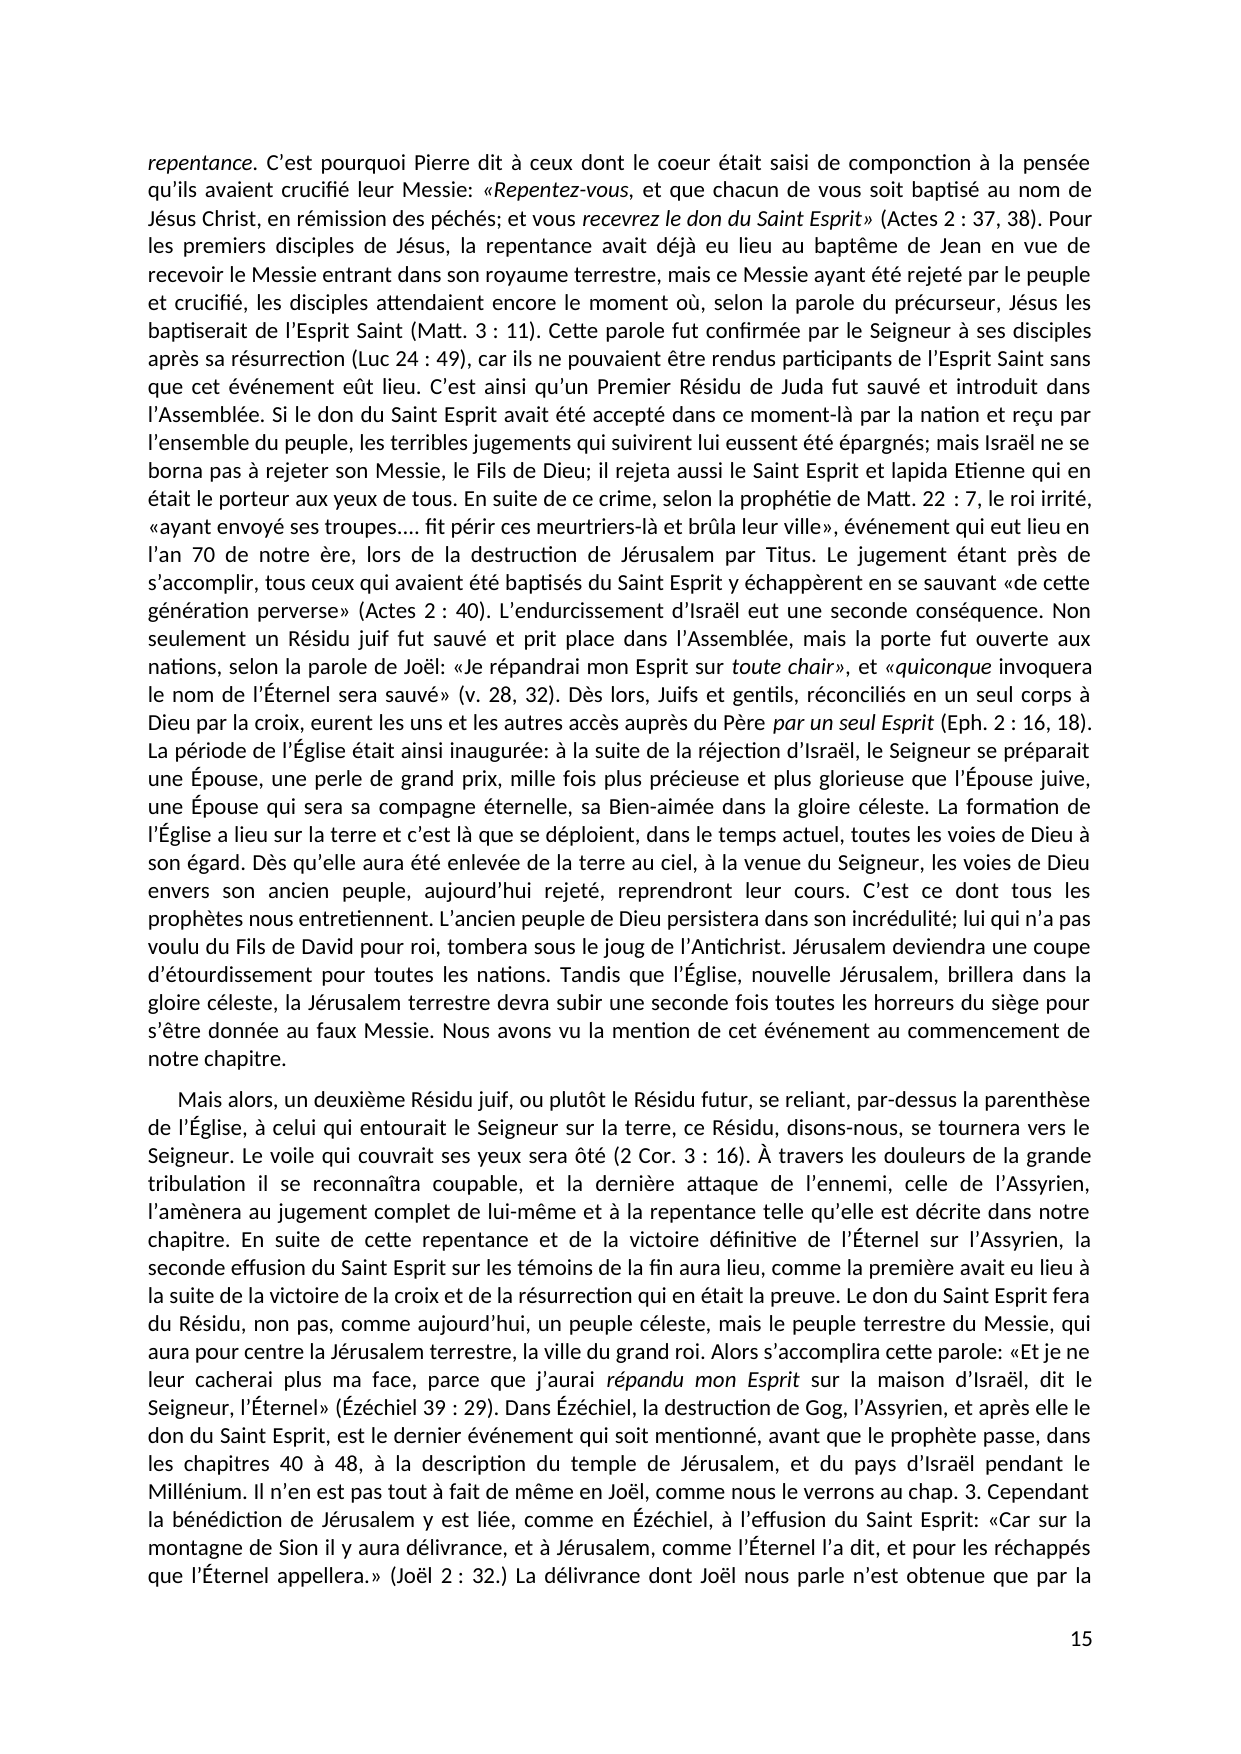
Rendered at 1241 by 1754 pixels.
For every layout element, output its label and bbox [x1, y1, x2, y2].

text [148, 148, 1093, 1072]
text [148, 1085, 1093, 1589]
